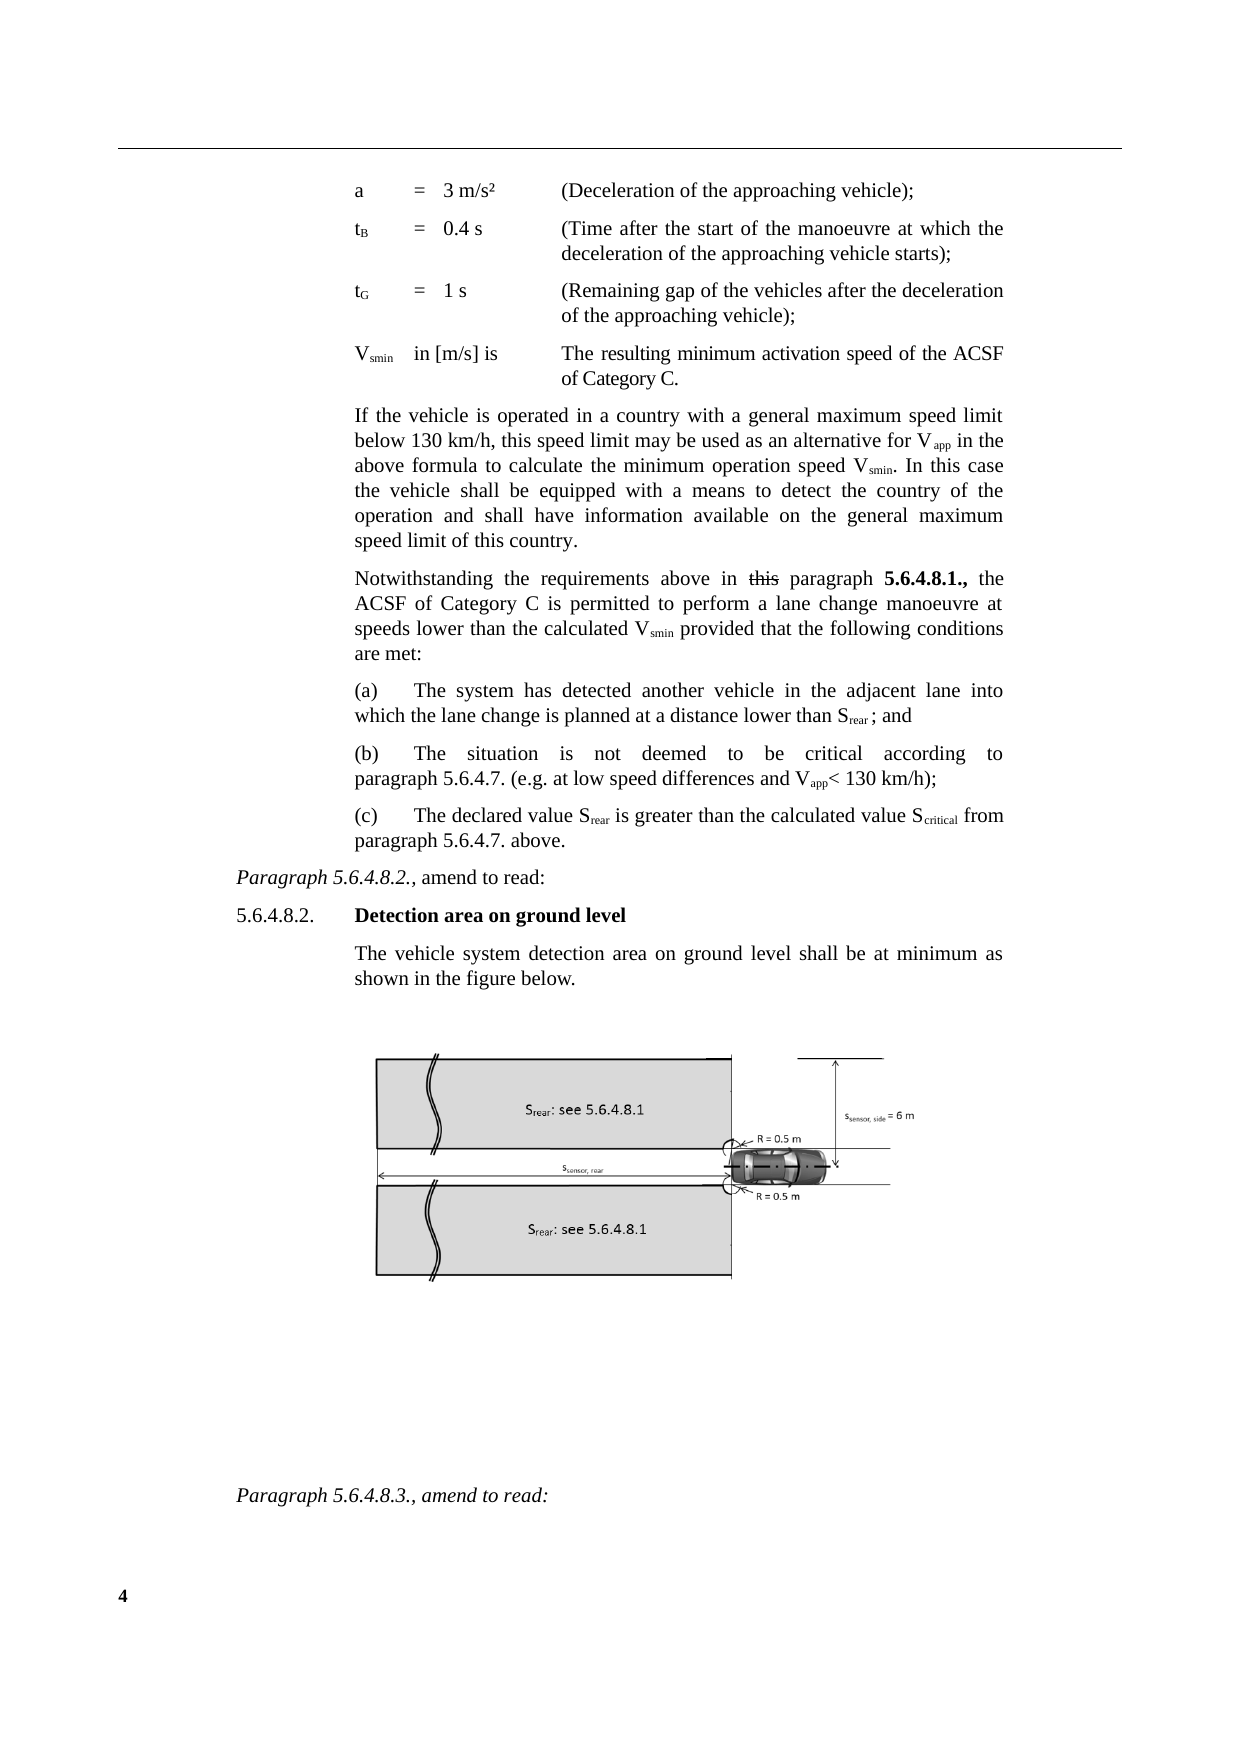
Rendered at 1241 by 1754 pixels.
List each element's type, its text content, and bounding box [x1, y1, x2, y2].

text The vehicle system detection area on ground level shall be at minimum as shown in the figure below. [354, 940, 1004, 990]
picture [354, 1036, 929, 1283]
text (a) The system has detected another vehicle in the adjacent lane into which the lane change is planned at a distance lower than Srear ; and [236, 677, 1004, 727]
text Notwithstanding the requirements above in this paragraph 5.6.4.8.1., the ACSF of Category C is permitted to perform a lane change manoeuvre at speeds lower than the calculated Vsmin provided that the following conditions are met: [236, 565, 1004, 665]
text 5.6.4.8.2. Detection area on ground level [236, 902, 1004, 927]
text (b) The situation is not deemed to be critical according to paragraph 5.6.4.7. (e.g. at low speed differences and Vapp< 130 km/h); [236, 740, 1004, 790]
text (c) The declared value Srear is greater than the calculated value Scritical from paragraph 5.6.4.7. above. [236, 802, 1004, 852]
text Vsmin in [m/s] is The resulting minimum activation speed of the ACSF of Category C. [354, 340, 1004, 390]
text tG = 1 s (Remaining gap of the vehicles after the deceleration of the approaching vehicle); [354, 277, 1004, 327]
text tB = 0.4 s (Time after the start of the manoeuvre at which the deceleration of the approaching vehicle starts); [354, 215, 1004, 265]
text Paragraph 5.6.4.8.3., amend to read: [177, 1482, 1004, 1507]
text a = 3 m/s² (Deceleration of the approaching vehicle); [354, 177, 1004, 202]
text Paragraph 5.6.4.8.2., amend to read: [236, 865, 1004, 890]
text If the vehicle is operated in a country with a general maximum speed limit below 130 km/h, this speed limit may be used as an alternative for Vapp in the above formula to calculate the minimum operation speed Vsmin. In this case the vehicle shall be equipped with a means to detect the country of the operation and shall have information available on the general maximum speed limit of this country. [236, 402, 1004, 552]
